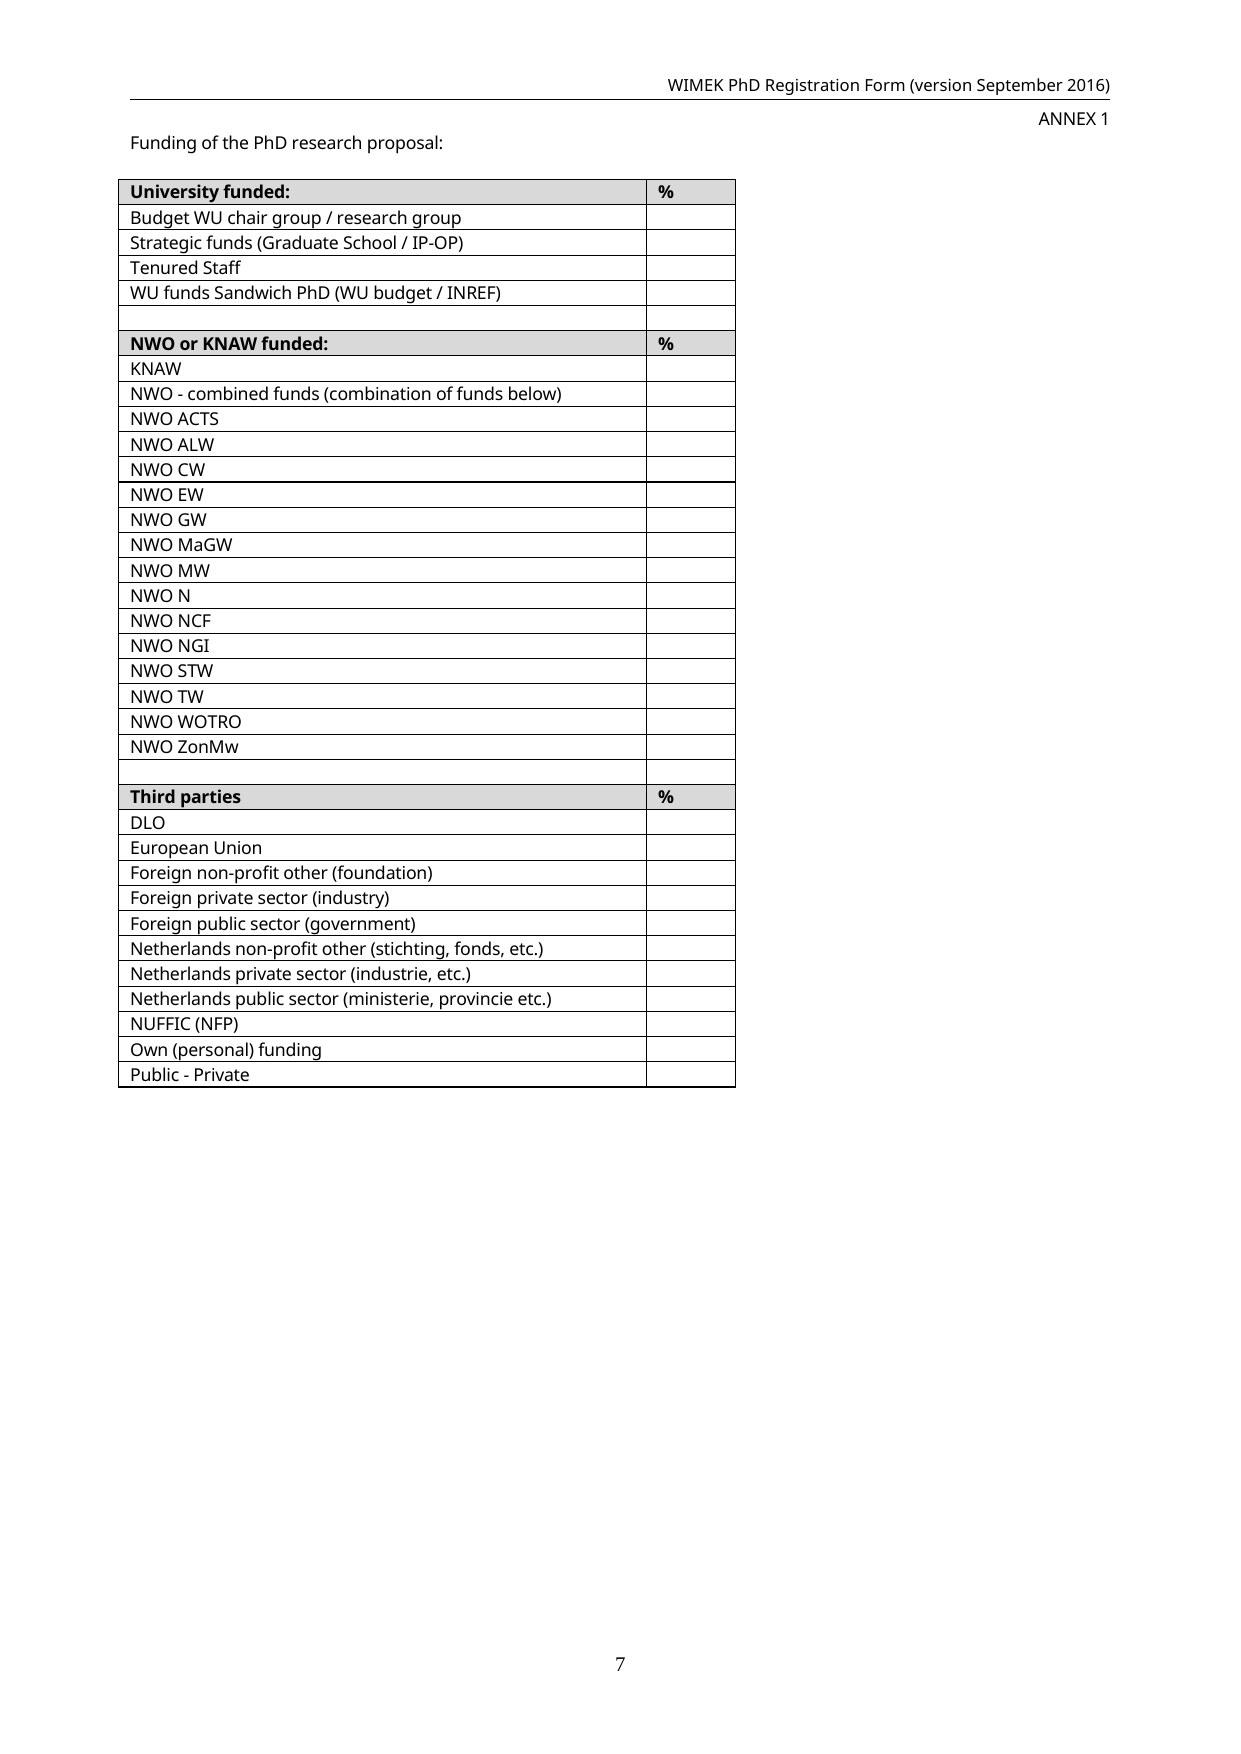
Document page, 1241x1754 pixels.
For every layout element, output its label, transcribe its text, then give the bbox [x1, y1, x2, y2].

table_cell NWO ACTS [119, 407, 646, 431]
table_cell NWO ZonMw [119, 735, 646, 759]
table_cell Netherlands public sector (ministerie, provincie etc.) [119, 987, 646, 1011]
table_cell [647, 659, 735, 683]
table_cell [647, 709, 735, 733]
table_cell NWO N [119, 583, 646, 607]
table_cell NWO WOTRO [119, 709, 646, 733]
table_cell [647, 230, 735, 254]
table_cell [647, 835, 735, 859]
table_cell NWO GW [119, 508, 646, 532]
table_cell Foreign private sector (industry) [119, 886, 646, 910]
table_cell [647, 583, 735, 607]
table_cell NWO TW [119, 684, 646, 708]
table_cell [647, 1062, 735, 1086]
table_cell NWO EW [119, 483, 646, 507]
table_cell [647, 432, 735, 456]
table_cell Own (personal) funding [119, 1037, 646, 1061]
table_cell [647, 609, 735, 633]
table_cell [647, 886, 735, 910]
text Funding of the PhD research proposal: [130, 131, 1110, 155]
table_cell Strategic funds (Graduate School / IP-OP) [119, 230, 646, 254]
table_cell [647, 205, 735, 229]
table_cell NUFFIC (NFP) [119, 1012, 646, 1036]
table_cell [119, 760, 646, 784]
table_cell Foreign non-profit other (foundation) [119, 861, 646, 885]
table_cell [119, 306, 646, 330]
table_cell [647, 684, 735, 708]
table_cell NWO - combined funds (combination of funds below) [119, 382, 646, 406]
table_cell [647, 457, 735, 481]
table_cell WU funds Sandwich PhD (WU budget / INREF) [119, 281, 646, 305]
table_cell Foreign public sector (government) [119, 911, 646, 935]
table_cell [647, 483, 735, 507]
table_cell [647, 861, 735, 885]
table_cell [647, 256, 735, 280]
table_header University funded: [119, 180, 646, 204]
table_cell [647, 508, 735, 532]
table_cell KNAW [119, 356, 646, 381]
table_cell Netherlands private sector (industrie, etc.) [119, 961, 646, 986]
table_cell Third parties [119, 785, 646, 809]
table_cell [647, 356, 735, 381]
text ANNEX 1 [130, 106, 1110, 131]
table_cell DLO [119, 810, 646, 834]
table_cell [647, 1012, 735, 1036]
table_cell [647, 382, 735, 406]
table_cell NWO MW [119, 558, 646, 582]
table_cell [647, 810, 735, 834]
table_cell [647, 735, 735, 759]
table_cell NWO or KNAW funded: [119, 331, 646, 355]
table_cell Budget WU chair group / research group [119, 205, 646, 229]
table_cell [647, 760, 735, 784]
table_cell [647, 987, 735, 1011]
table_cell [647, 407, 735, 431]
table_cell NWO MaGW [119, 533, 646, 557]
table_cell [647, 1037, 735, 1061]
table_cell [647, 306, 735, 330]
table_cell Tenured Staff [119, 256, 646, 280]
table_cell NWO NCF [119, 609, 646, 633]
table_cell [647, 961, 735, 986]
table_header % [647, 180, 735, 204]
table_cell Netherlands non-profit other (stichting, fonds, etc.) [119, 936, 646, 960]
table_cell % [647, 331, 735, 355]
table_cell % [647, 785, 735, 809]
table_cell [647, 281, 735, 305]
table_cell [647, 634, 735, 658]
table_cell NWO CW [119, 457, 646, 481]
table_cell Public - Private [119, 1062, 646, 1086]
table_cell NWO NGI [119, 634, 646, 658]
table_cell European Union [119, 835, 646, 859]
table_cell [647, 533, 735, 557]
table_cell [647, 911, 735, 935]
table_cell NWO ALW [119, 432, 646, 456]
table_cell [647, 936, 735, 960]
table_cell NWO STW [119, 659, 646, 683]
table_cell [647, 558, 735, 582]
